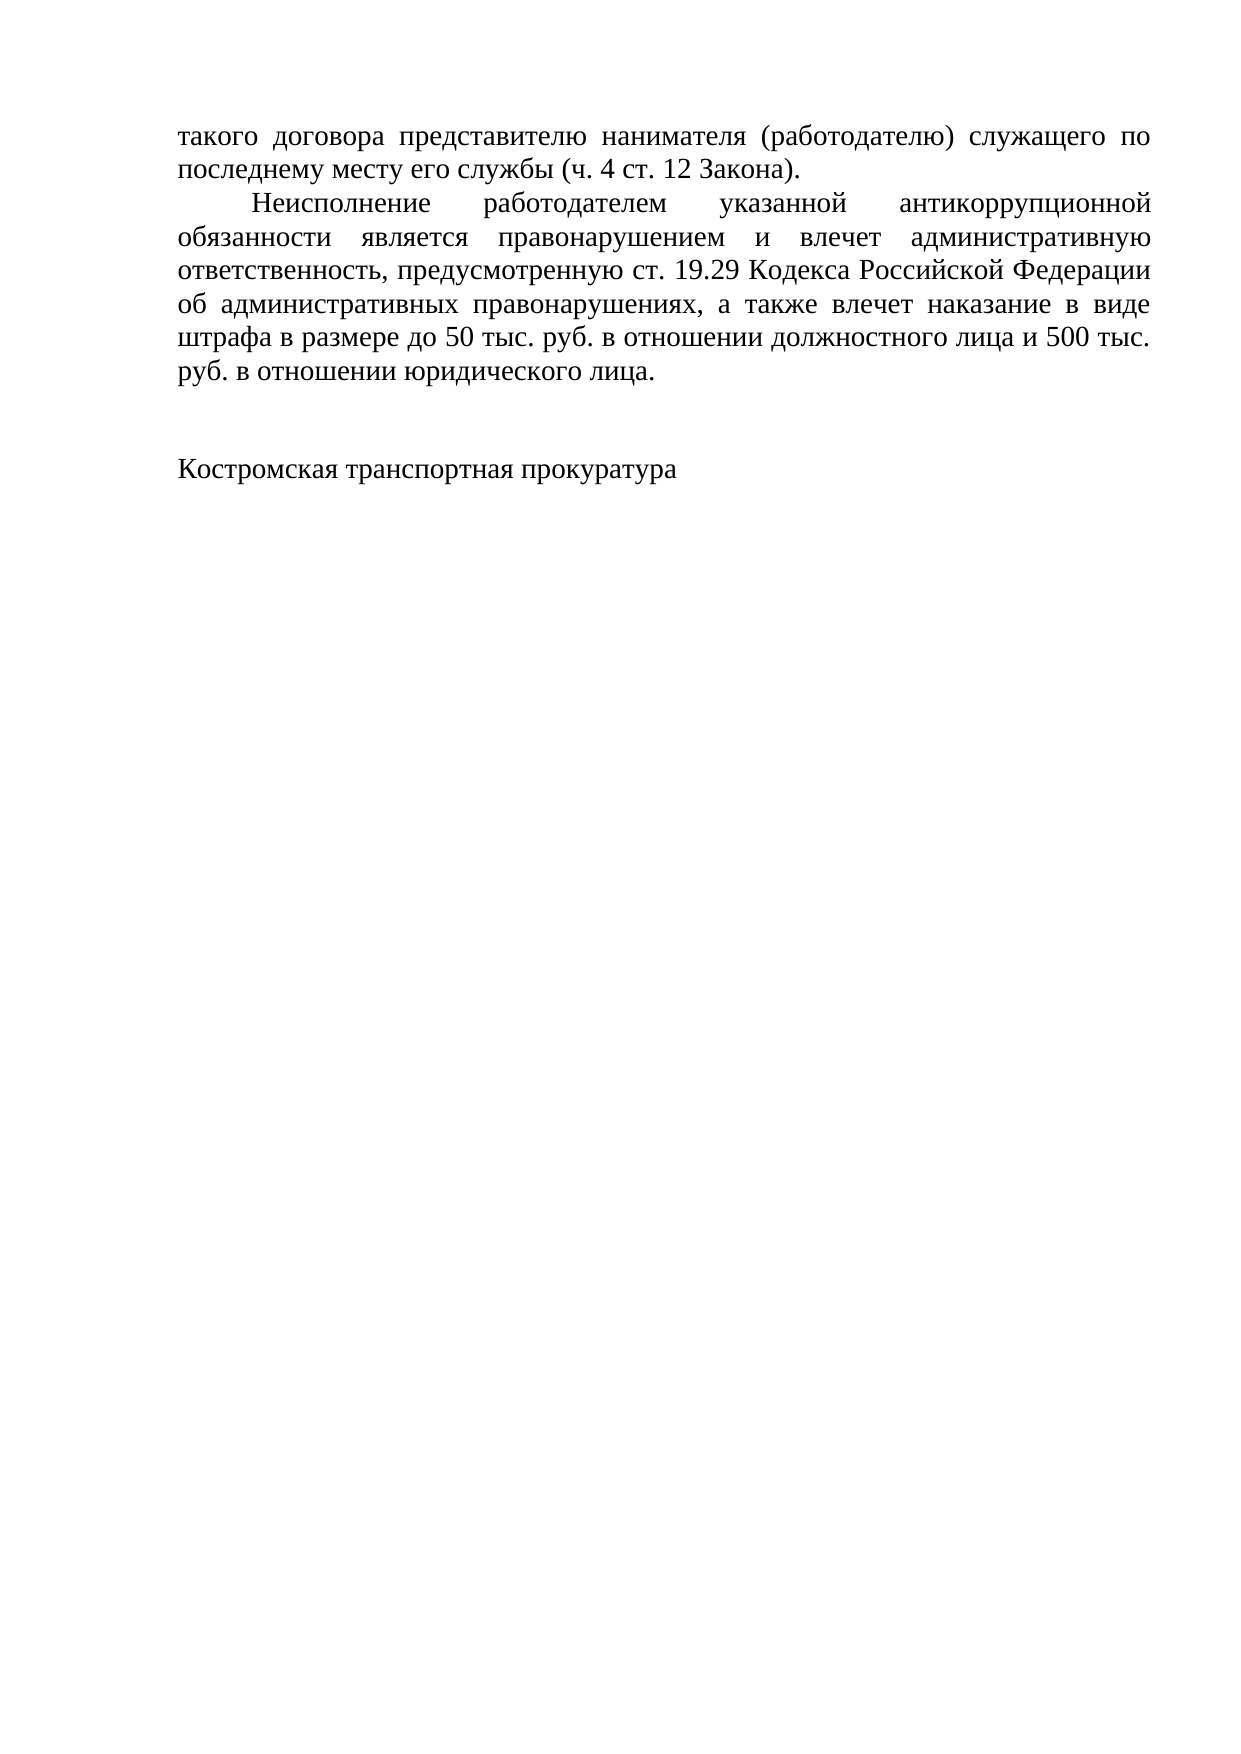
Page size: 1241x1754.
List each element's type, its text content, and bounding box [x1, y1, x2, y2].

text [177, 118, 1152, 185]
text Костромская транспортная прокуратура [177, 451, 1152, 485]
text Неисполнение работодателем указанной антикоррупционной обязанности является правонарушением и влечет административную ответственность, предусмотренную ст. 19.29 Кодекса Российской Федерации об административных правонарушениях, а также влечет наказание в виде штрафа в размере до 50 тыс. руб. в отношении должностного лица и 500 тыс. руб. в отношении юридического лица. [177, 185, 1152, 386]
